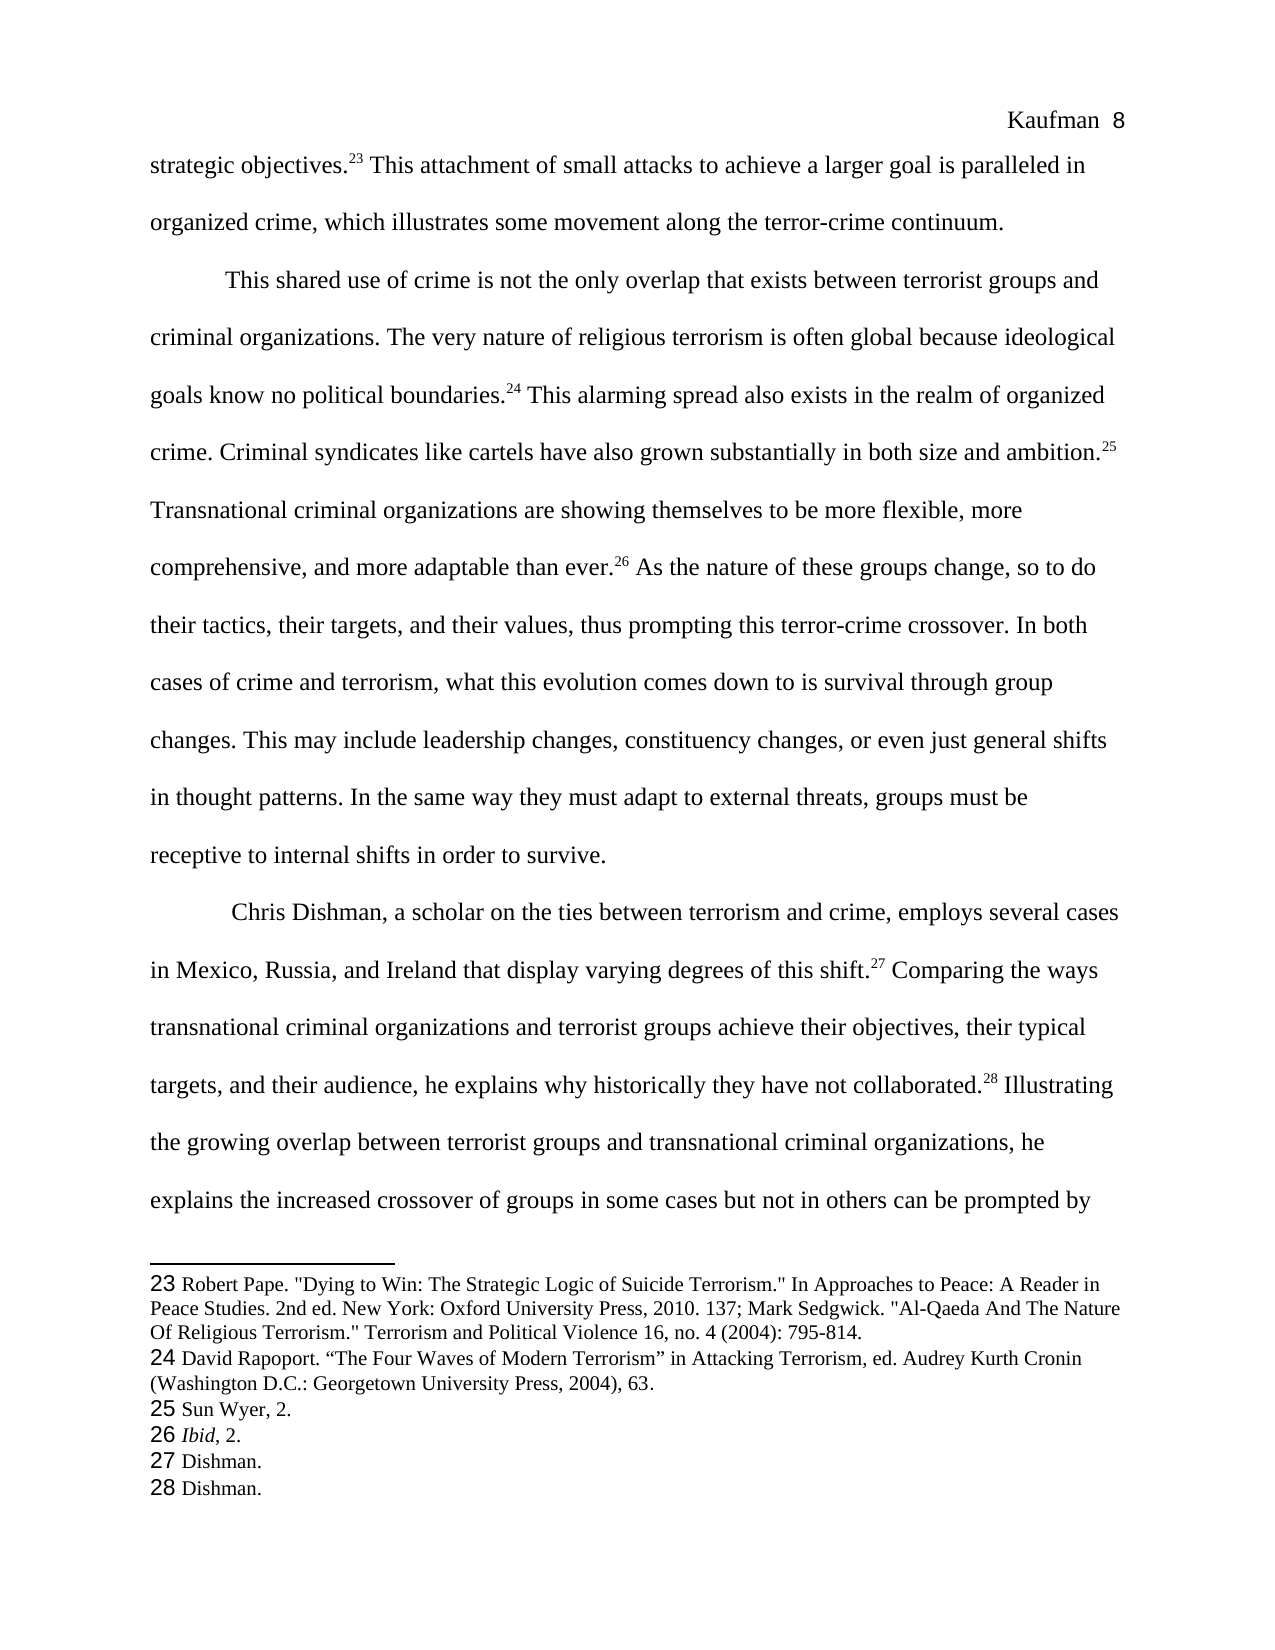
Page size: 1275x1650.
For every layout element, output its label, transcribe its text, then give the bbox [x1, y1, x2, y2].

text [150, 897, 1125, 1214]
text This shared use of crime is not the only overlap that exists between terrorist groups and criminal organizations. The very nature of religious terrorism is often global because ideological goals know no political boundaries. This alarming spread also exists in the realm of organized crime. Criminal syndicates like cartels have also grown substantially in both size and ambition. Transnational criminal organizations are showing themselves to be more flexible, more comprehensive, and more adaptable than ever. As the nature of these groups change, so to do their tactics, their targets, and their values, thus prompting this terror-crime crossover. In both cases of crime and terrorism, what this evolution comes down to is survival through group changes. This may include leadership changes, constituency changes, or even just general shifts in thought patterns. In the same way they must adapt to external threats, groups must be receptive to internal shifts in order to survive. [150, 265, 1125, 869]
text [150, 150, 1125, 236]
